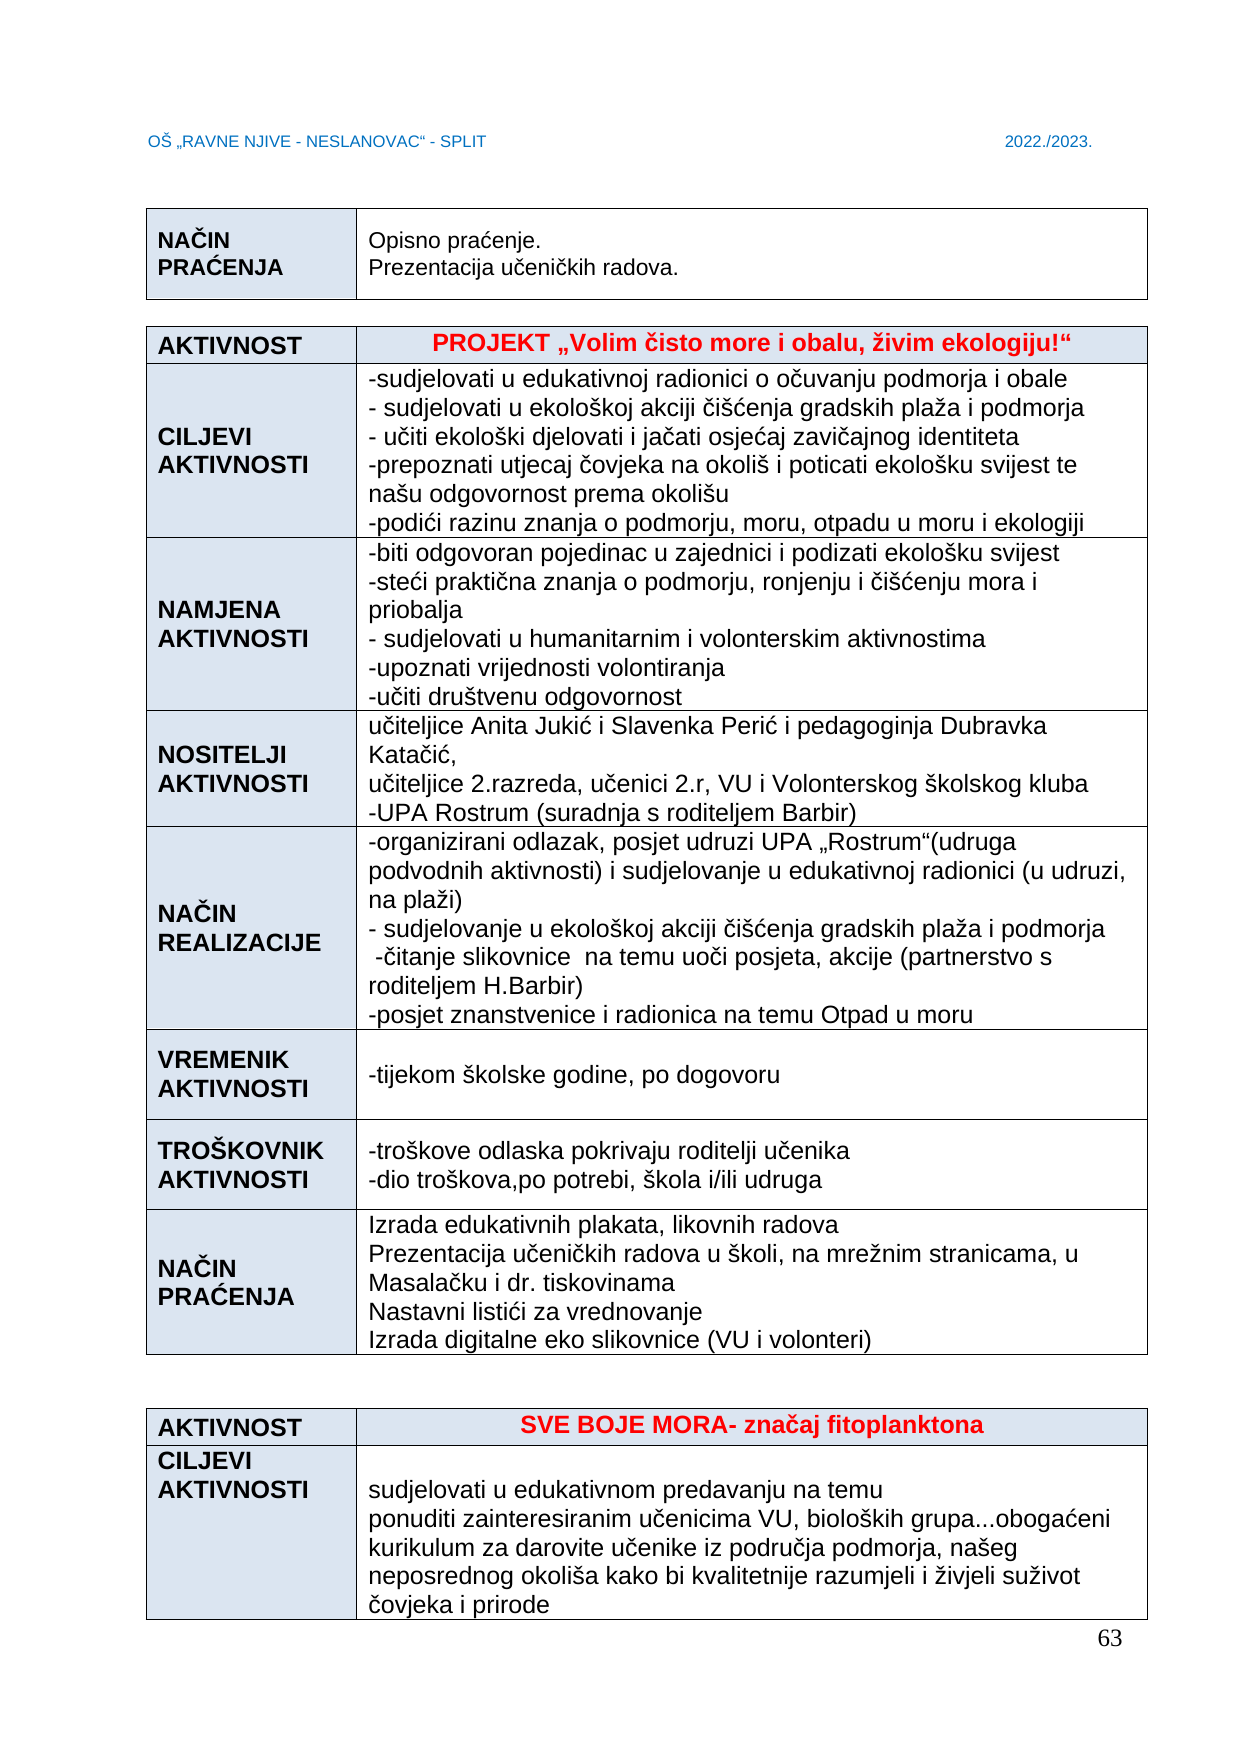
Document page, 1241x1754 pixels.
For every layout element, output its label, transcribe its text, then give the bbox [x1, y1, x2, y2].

table_header AKTIVNOST [147, 1409, 356, 1445]
table_cell -organizirani odlazak, posjet udruzi UPA „Rostrum“(udruga podvodnih aktivnosti) i sudjelovanje u edukativnoj radionici (u udruzi, na plaži) - sudjelovanje u ekološkoj akciji čišćenja gradskih plaža i podmorja -čitanje slikovnice na temu uoči posjeta, akcije (partnerstvo s roditeljem H.Barbir) -posjet znanstvenice i radionica na temu Otpad u moru [357, 827, 1147, 1028]
table_cell CILJEVI AKTIVNOSTI [147, 1446, 356, 1619]
table_cell VREMENIK AKTIVNOSTI [147, 1030, 356, 1119]
table_cell -troškove odlaska pokrivaju roditelji učenika -dio troškova,po potrebi, škola i/ili udruga [357, 1120, 1147, 1209]
table_cell NAČIN PRAĆENJA [147, 1210, 356, 1354]
table_cell NAČIN PRAĆENJA [147, 209, 356, 298]
table_cell TROŠKOVNIK AKTIVNOSTI [147, 1120, 356, 1209]
table_cell CILJEVI AKTIVNOSTI [147, 364, 356, 537]
table_cell NOSITELJI AKTIVNOSTI [147, 711, 356, 826]
table_cell -sudjelovati u edukativnoj radionici o očuvanju podmorja i obale - sudjelovati u ekološkoj akciji čišćenja gradskih plaža i podmorja - učiti ekološki djelovati i jačati osjećaj zavičajnog identiteta -prepoznati utjecaj čovjeka na okoliš i poticati ekološku svijest te našu odgovornost prema okolišu -podići razinu znanja o podmorju, moru, otpadu u moru i ekologiji [357, 364, 1147, 537]
table_cell Opisno praćenje. Prezentacija učeničkih radova. [357, 209, 1147, 298]
table_header SVE BOJE MORA- značaj fitoplanktona [357, 1409, 1147, 1445]
table_header PROJEKT „Volim čisto more i obalu, živim ekologiju!“ [357, 327, 1147, 363]
table_cell -tijekom školske godine, po dogovoru [357, 1030, 1147, 1119]
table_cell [357, 1446, 1147, 1619]
table_cell učiteljice Anita Jukić i Slavenka Perić i pedagoginja Dubravka Katačić, učiteljice 2.razreda, učenici 2.r, VU i Volonterskog školskog kluba -UPA Rostrum (suradnja s roditeljem Barbir) [357, 711, 1147, 826]
table_header AKTIVNOST [147, 327, 356, 363]
table_cell -biti odgovoran pojedinac u zajednici i podizati ekološku svijest -steći praktična znanja o podmorju, ronjenju i čišćenju mora i priobalja - sudjelovati u humanitarnim i volonterskim aktivnostima -upoznati vrijednosti volontiranja -učiti društvenu odgovornost [357, 538, 1147, 710]
table_cell NAČIN REALIZACIJE [147, 827, 356, 1028]
table_cell NAMJENA AKTIVNOSTI [147, 538, 356, 710]
table_cell Izrada edukativnih plakata, likovnih radova Prezentacija učeničkih radova u školi, na mrežnim stranicama, u Masalačku i dr. tiskovinama Nastavni listići za vrednovanje Izrada digitalne eko slikovnice (VU i volonteri) [357, 1210, 1147, 1354]
